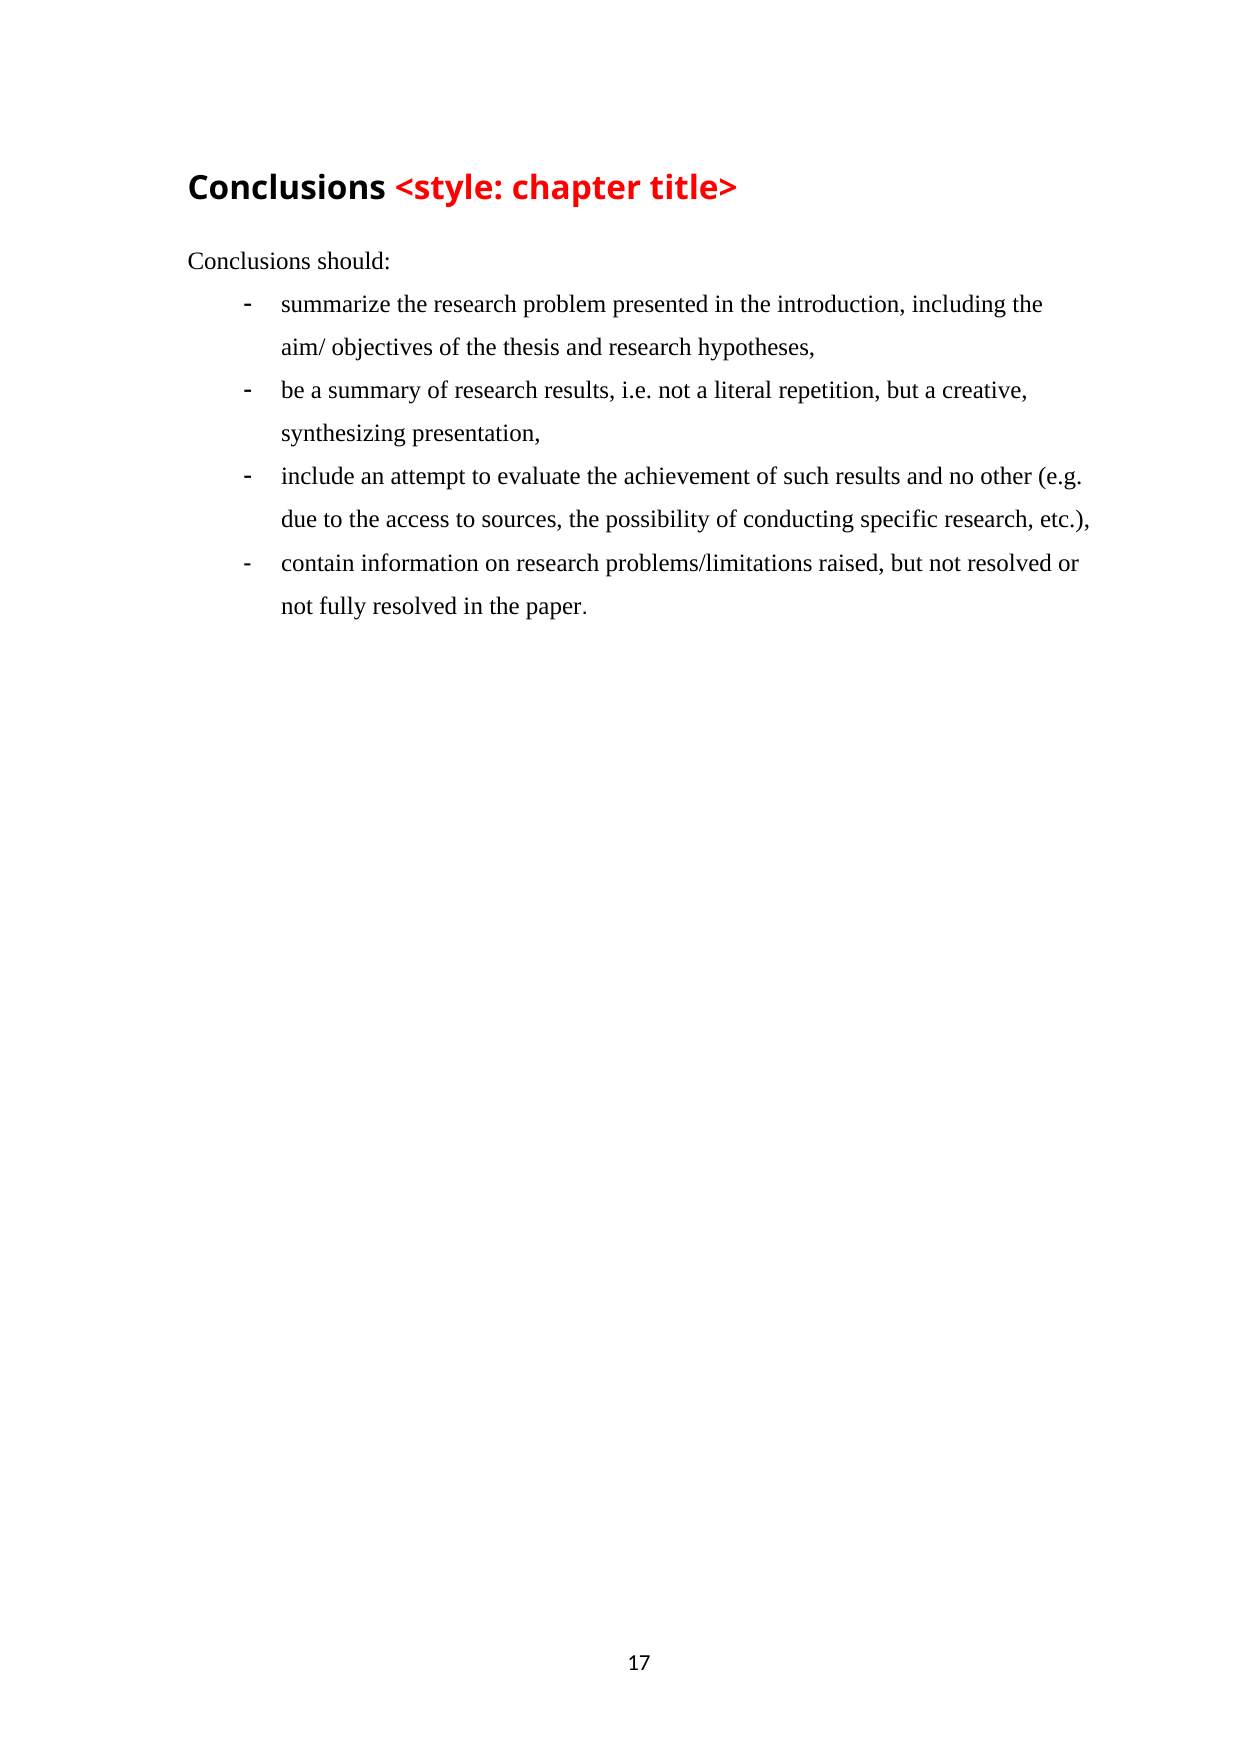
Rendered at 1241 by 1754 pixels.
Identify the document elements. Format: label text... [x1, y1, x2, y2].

title Conclusions <style: chapter title> [187, 162, 1090, 208]
text be a summary of research results, i.e. not a literal repetition, but a creative, synthesizing presentation, [243, 375, 1090, 447]
text contain information on research problems/limitations raised, but not resolved or not fully resolved in the paper. [243, 548, 1090, 619]
text include an attempt to evaluate the achievement of such results and no other (e.g. due to the access to sources, the possibility of conducting specific research, etc.), [243, 461, 1090, 533]
text summarize the research problem presented in the introduction, including the aim/ objectives of the thesis and research hypotheses, [243, 289, 1090, 361]
text Conclusions should: [187, 246, 1090, 274]
